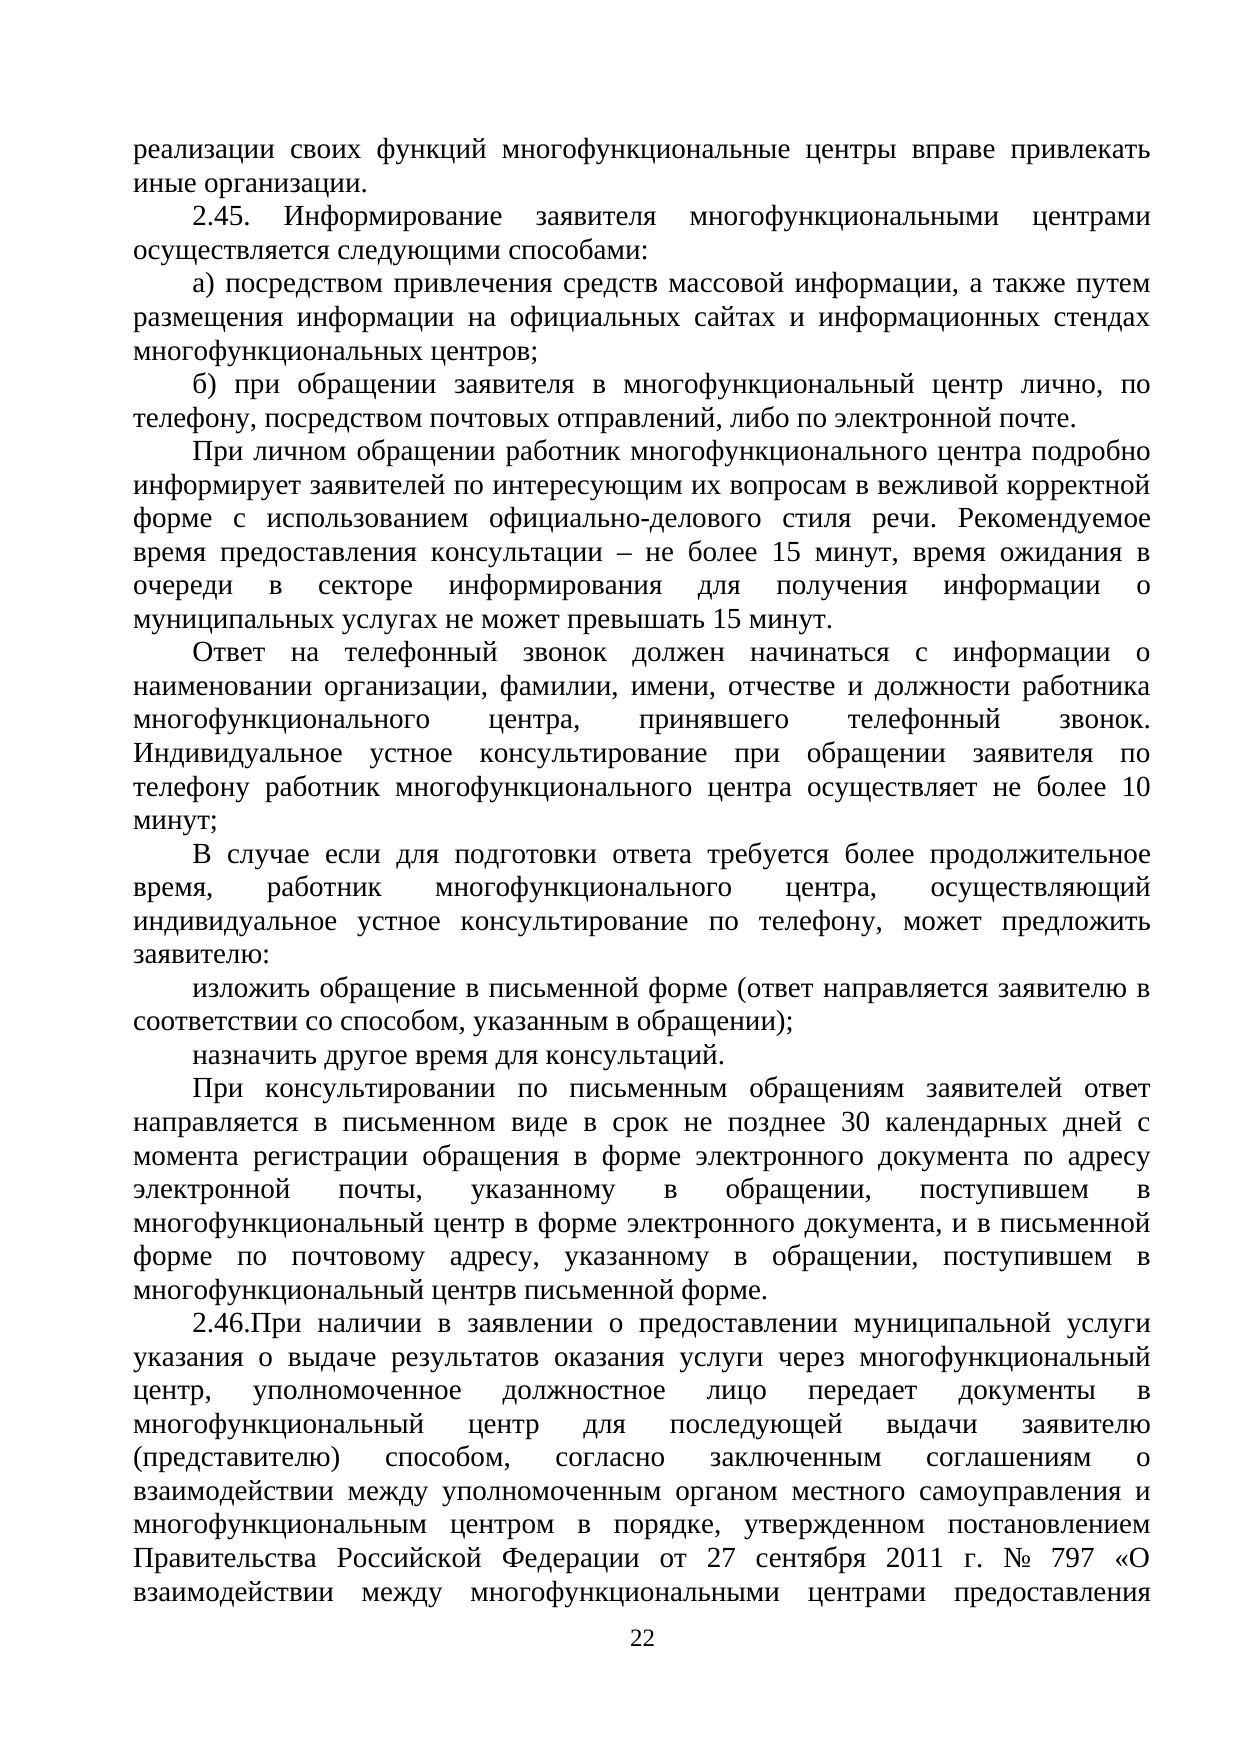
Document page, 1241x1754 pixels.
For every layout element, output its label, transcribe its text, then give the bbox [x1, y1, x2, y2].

text В случае если для подготовки ответа требуется более продолжительное время, работник многофункционального центра, осуществляющий индивидуальное устное консультирование по телефону, может предложить заявителю: [133, 836, 1152, 970]
text 2.45. Информирование заявителя многофункциональными центрами осуществляется следующими способами: [133, 198, 1152, 266]
text При личном обращении работник многофункционального центра подробно информирует заявителей по интересующим их вопросам в вежливой корректной форме с использованием официально-делового стиля речи. Рекомендуемое время предоставления консультации – не более 15 минут, время ожидания в очереди в секторе информирования для получения информации о муниципальных услугах не может превышать 15 минут. [133, 433, 1152, 634]
text изложить обращение в письменной форме (ответ направляется заявителю в соответствии со способом, указанным в обращении); [133, 970, 1152, 1037]
text а) посредством привлечения средств массовой информации, а также путем размещения информации на официальных сайтах и информационных стендах многофункциональных центров; [133, 266, 1152, 366]
text При консультировании по письменным обращениям заявителей ответ направляется в письменном виде в срок не позднее 30 календарных дней с момента регистрации обращения в форме электронного документа по адресу электронной почты, указанному в обращении, поступившем в многофункциональный центр в форме электронного документа, и в письменной форме по почтовому адресу, указанному в обращении, поступившем в многофункциональный центрв письменной форме. [133, 1071, 1152, 1305]
text б) при обращении заявителя в многофункциональный центр лично, по телефону, посредством почтовых отправлений, либо по электронной почте. [133, 366, 1152, 433]
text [133, 1305, 1152, 1607]
text Ответ на телефонный звонок должен начинаться с информации о наименовании организации, фамилии, имени, отчестве и должности работника многофункционального центра, принявшего телефонный звонок. Индивидуальное устное консультирование при обращении заявителя по телефону работник многофункционального центра осуществляет не более 10 минут; [133, 634, 1152, 836]
text назначить другое время для консультаций. [133, 1037, 1152, 1071]
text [133, 131, 1152, 198]
